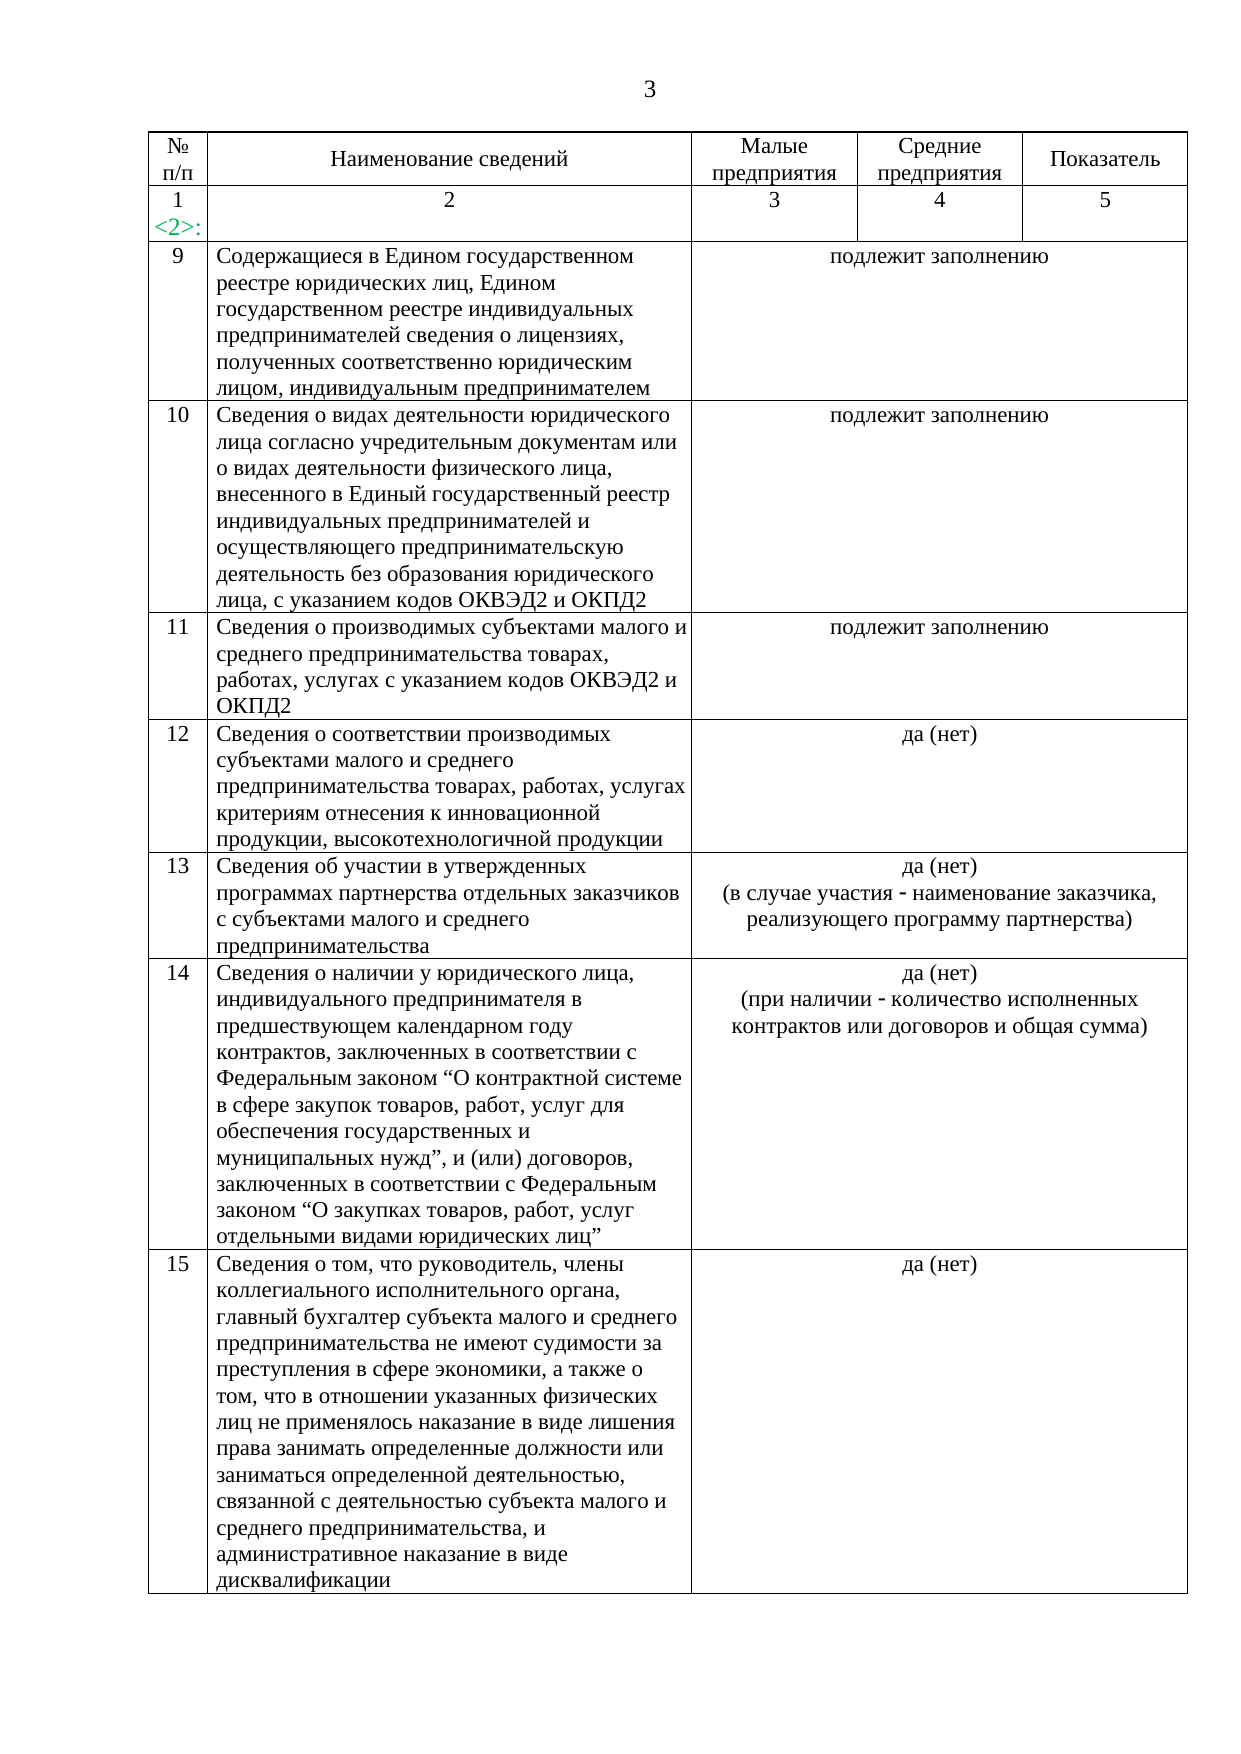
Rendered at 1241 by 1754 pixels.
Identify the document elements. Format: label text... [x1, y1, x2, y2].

table_cell 13 [149, 853, 207, 958]
table_cell Сведения о том, что руководитель, члены коллегиального исполнительного органа, главный бухгалтер субъекта малого и среднего предпринимательства не имеют судимости за преступления в сфере экономики, а также о том, что в отношении указанных физических лиц не применялось наказание в виде лишения права занимать определенные должности или заниматься определенной деятельностью, связанной с деятельностью субъекта малого и среднего предпринимательства, и административное наказание в виде дисквалификации [208, 1250, 691, 1593]
table_header Показатель [1023, 133, 1187, 185]
table_cell 11 [149, 613, 207, 719]
table_cell 14 [149, 959, 207, 1249]
table_cell 9 [149, 242, 207, 400]
table_cell 10 [149, 401, 207, 612]
table_cell подлежит заполнению [692, 613, 1187, 719]
table_cell подлежит заполнению [692, 242, 1187, 400]
table_cell да (нет) (в случае участия наименование заказчика, реализующего программу партнерства) [692, 853, 1187, 958]
table_cell Содержащиеся в Едином государственном реестре юридических лиц, Едином государственном реестре индивидуальных предпринимателей сведения о лицензиях, полученных соответственно юридическим лицом, индивидуальным предпринимателем [208, 242, 691, 400]
table_cell 3 [692, 186, 857, 241]
table_cell Сведения о наличии у юридического лица, индивидуального предпринимателя в предшествующем календарном году контрактов, заключенных в соответствии с Федеральным законом “О контрактной системе в сфере закупок товаров, работ, услуг для обеспечения государственных и муниципальных нужд”, и (или) договоров, заключенных в соответствии с Федеральным законом “О закупках товаров, работ, услуг отдельными видами юридических лиц” [208, 959, 691, 1249]
table_cell 4 [858, 186, 1022, 241]
table_cell 2 [208, 186, 691, 241]
table_cell 1 <2>: [149, 186, 207, 241]
table_cell Сведения об участии в утвержденных программах партнерства отдельных заказчиков с субъектами малого и среднего предпринимательства [208, 853, 691, 958]
table_cell 15 [149, 1250, 207, 1593]
table_cell подлежит заполнению [692, 401, 1187, 612]
table_cell да (нет) [692, 720, 1187, 852]
table_cell Сведения о соответствии производимых субъектами малого и среднего предпринимательства товарах, работах, услугах критериям отнесения к инновационной продукции, высокотехнологичной продукции [208, 720, 691, 852]
table_cell да (нет) (при наличии количество исполненных контрактов или договоров и общая сумма) [692, 959, 1187, 1249]
table_cell Сведения о производимых субъектами малого и среднего предпринимательства товарах, работах, услугах с указанием кодов ОКВЭД2 и ОКПД2 [208, 613, 691, 719]
table_cell да (нет) [692, 1250, 1187, 1593]
table_header Средние предприятия [858, 133, 1022, 185]
table_cell 12 [149, 720, 207, 852]
table_cell Сведения о видах деятельности юридического лица согласно учредительным документам или о видах деятельности физического лица, внесенного в Единый государственный реестр индивидуальных предпринимателей и осуществляющего предпринимательскую деятельность без образования юридического лица, с указанием кодов ОКВЭД2 и ОКПД2 [208, 401, 691, 612]
table_header № п/п [149, 133, 207, 185]
table_cell 5 [1023, 186, 1187, 241]
table_header Малые предприятия [692, 133, 857, 185]
table_header Наименование сведений [208, 133, 691, 185]
